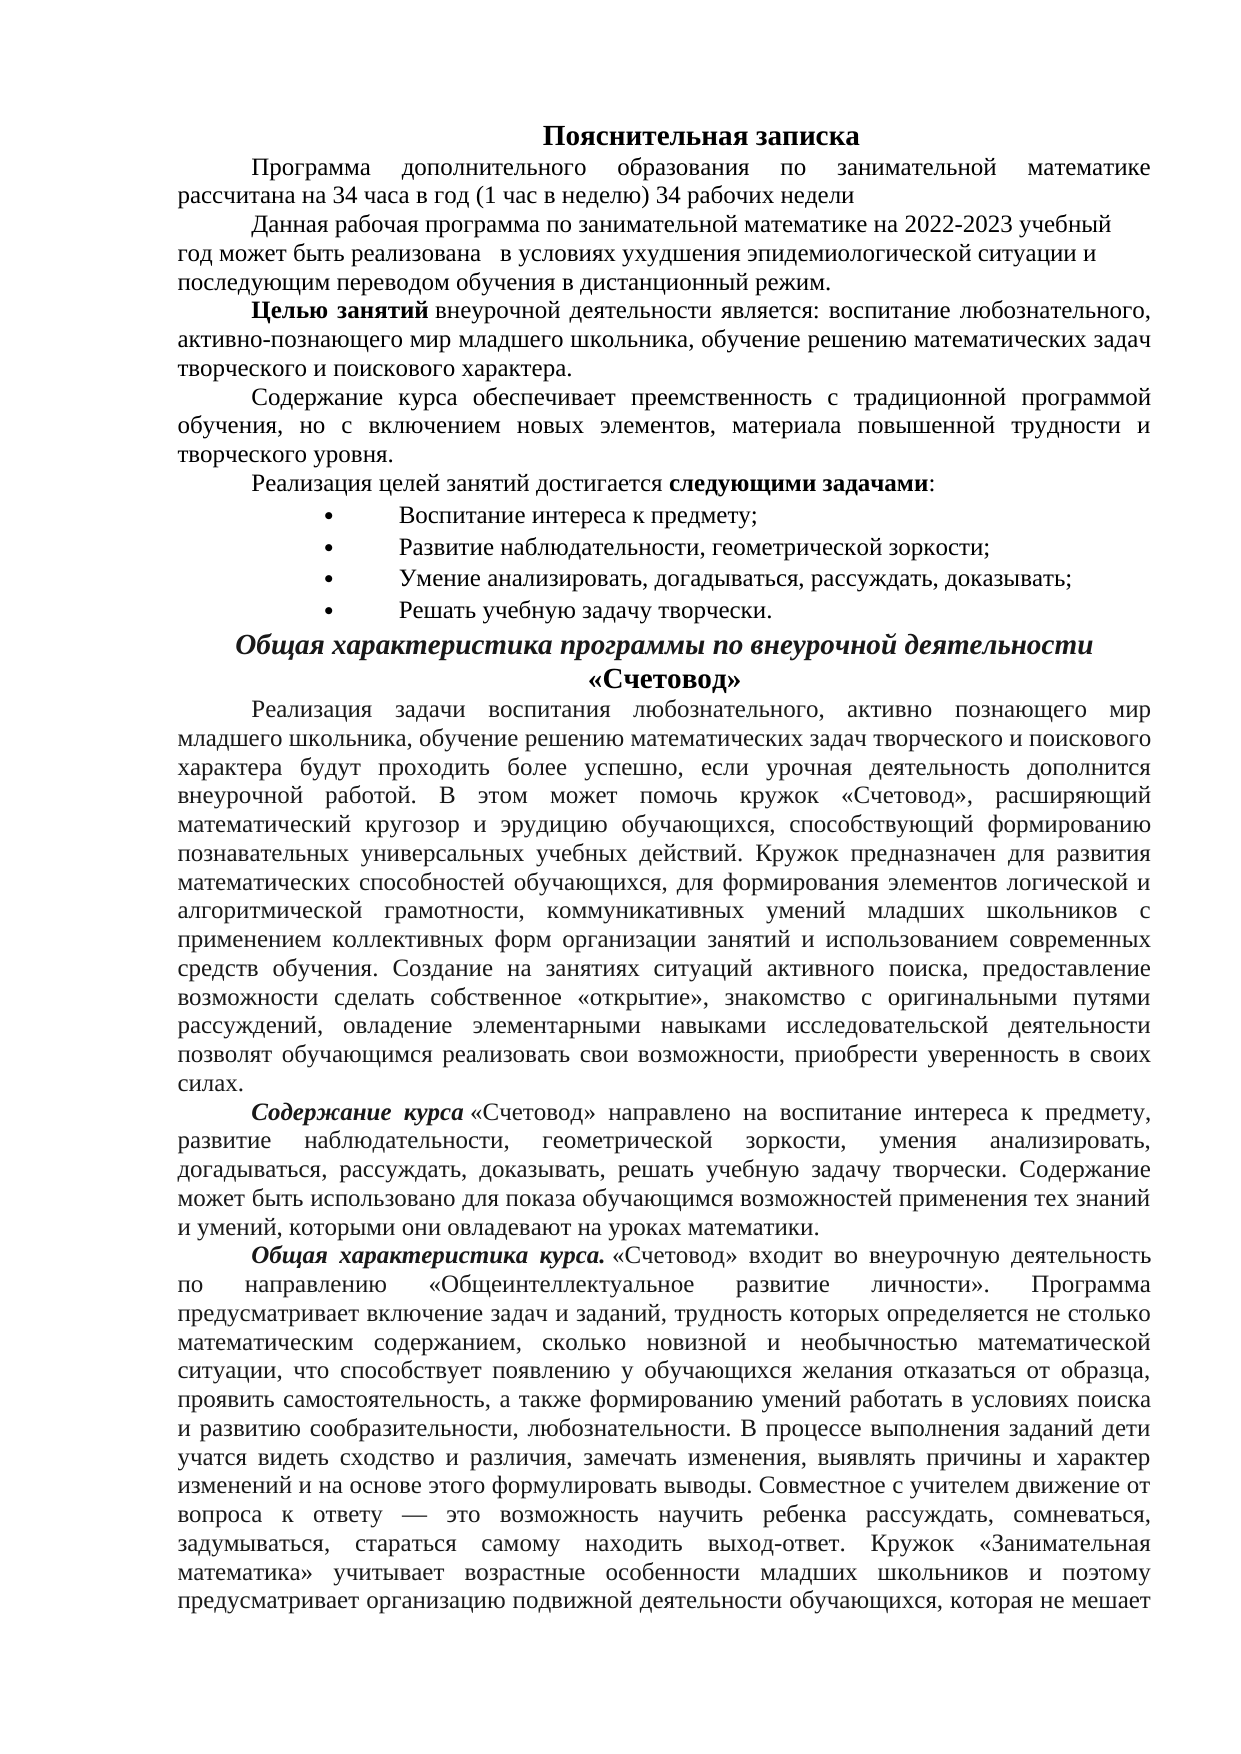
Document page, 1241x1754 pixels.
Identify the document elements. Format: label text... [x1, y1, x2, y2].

text Целью занятий внеурочной деятельности является: воспитание любознательного, активно-познающего мир младшего школьника, обучение решению математических задач творческого и поискового характера. [177, 295, 1152, 382]
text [177, 1241, 1152, 1614]
list Решать учебную задачу творчески. [251, 595, 1152, 624]
list Воспитание интереса к предмету; [251, 500, 1152, 528]
text Содержание курса «Счетовод» направлено на воспитание интереса к предмету, развитие наблюдательности, геометрической зоркости, умения анализировать, догадываться, рассуждать, доказывать, решать учебную задачу творчески. Содержание может быть использовано для показа обучающимся возможностей применения тех знаний и умений, которыми они овладевают на уроках математики. [177, 1097, 1152, 1241]
list Умение анализировать, догадываться, рассуждать, доказывать; [251, 563, 1152, 592]
text Пояснительная записка [177, 118, 1152, 152]
text Общая характеристика программы по внеурочной деятельности [177, 627, 1152, 661]
text Содержание курса обеспечивает преемственность с традиционной программой обучения, но с включением новых элементов, материала повышенной трудности и творческого уровня. [177, 382, 1152, 468]
text «Счетовод» [177, 661, 1152, 694]
text Программа дополнительного образования по занимательной математике рассчитана на 34 часа в год (1 час в неделю) 34 рабочих недели [177, 152, 1152, 209]
text Данная рабочая программа по занимательной математике на 2022-2023 учебный год может быть реализована в условиях ухудшения эпидемиологической ситуации и последующим переводом обучения в дистанционный режим. [177, 209, 1152, 295]
text Реализация целей занятий достигается следующими задачами: [177, 468, 1152, 497]
text Реализация задачи воспитания любознательного, активно познающего мир младшего школьника, обучение решению математических задач творческого и поискового характера будут проходить более успешно, если урочная деятельность дополнится внеурочной работой. В этом может помочь кружок «Счетовод», расширяющий математический кругозор и эрудицию обучающихся, способствующий формированию познавательных универсальных учебных действий. Кружок предназначен для развития математических способностей обучающихся, для формирования элементов логической и алгоритмической грамотности, коммуникативных умений младших школьников с применением коллективных форм организации занятий и использованием современных средств обучения. Создание на занятиях ситуаций активного поиска, предоставление возможности сделать собственное «открытие», знакомство с оригинальными путями рассуждений, овладение элементарными навыками исследовательской деятельности позволят обучающимся реализовать свои возможности, приобрести уверенность в своих силах. [177, 694, 1152, 1097]
list Развитие наблюдательности, геометрической зоркости; [251, 532, 1152, 560]
